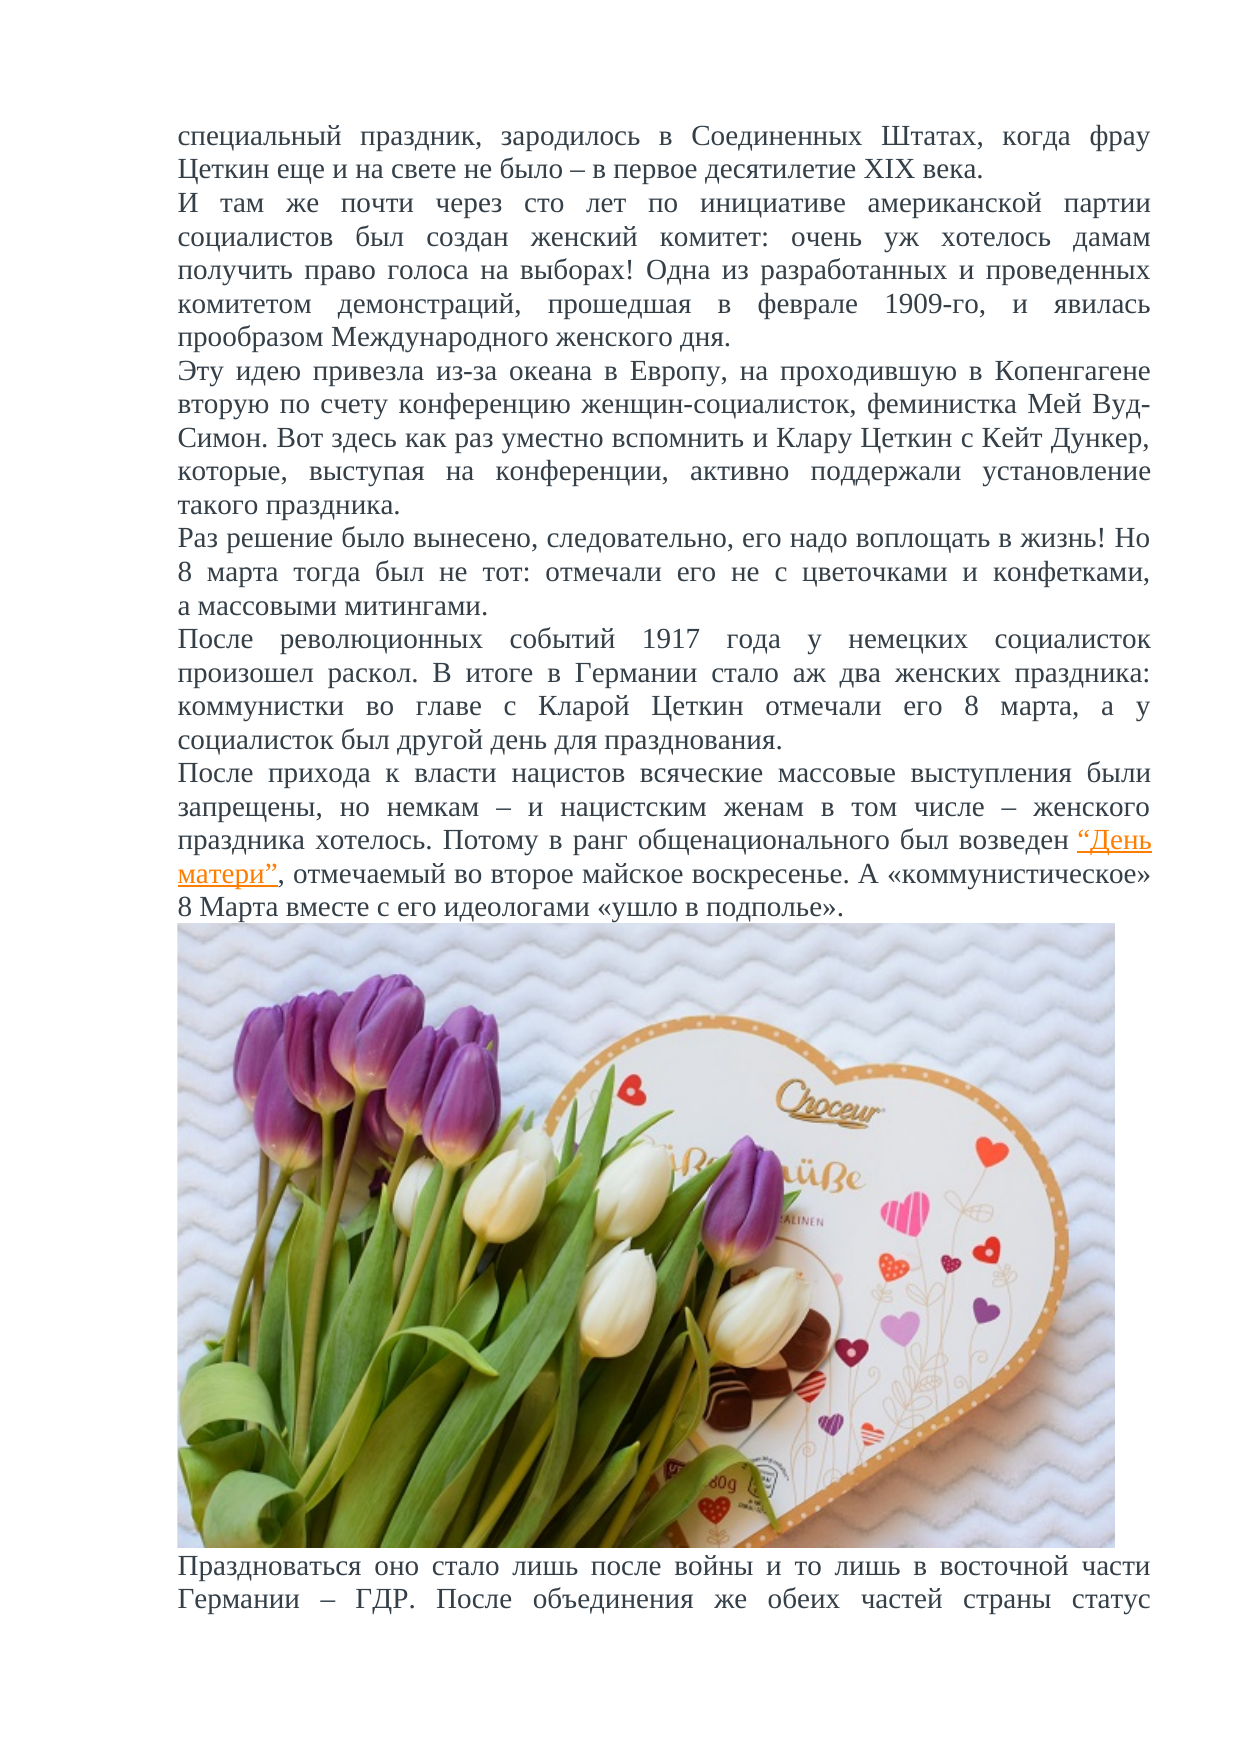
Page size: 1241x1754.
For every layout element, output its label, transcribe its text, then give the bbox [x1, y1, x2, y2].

text После революционных событий 1917 года у немецких социалисток произошел раскол. В итоге в Германии стало аж два женских праздника: коммунистки во главе с Кларой Цеткин отмечали его 8 марта, а у социалисток был другой день для празднования. [177, 621, 1152, 755]
picture [177, 923, 1115, 1548]
text Раз решение было вынесено, следовательно, его надо воплощать в жизнь! Но 8 марта тогда был не тот: отмечали его не с цветочками и конфетками, а массовыми митингами. [177, 521, 1152, 621]
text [177, 118, 1152, 185]
text После прихода к власти нацистов всяческие массовые выступления были запрещены, но немкам – и нацистским женам в том числе – женского праздника хотелось. Потому в ранг общенационального был возведен “День матери”, отмечаемый во второе майское воскресенье. А «коммунистическое» 8 Марта вместе с его идеологами «ушло в подполье». [177, 755, 1152, 923]
text И там же почти через сто лет по инициативе американской партии социалистов был создан женский комитет: очень уж хотелось дамам получить право голоса на выборах! Одна из разработанных и проведенных комитетом демонстраций, прошедшая в феврале 1909-го, и явилась прообразом Международного женского дня. [177, 185, 1152, 353]
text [177, 1548, 1152, 1615]
text Эту идею привезла из-за океана в Европу, на проходившую в Копенгагене вторую по счету конференцию женщин-социалисток, феминистка Мей Вуд-Симон. Вот здесь как раз уместно вспомнить и Клару Цеткин с Кейт Дункер, которые, выступая на конференции, активно поддержали установление такого праздника. [177, 353, 1152, 521]
